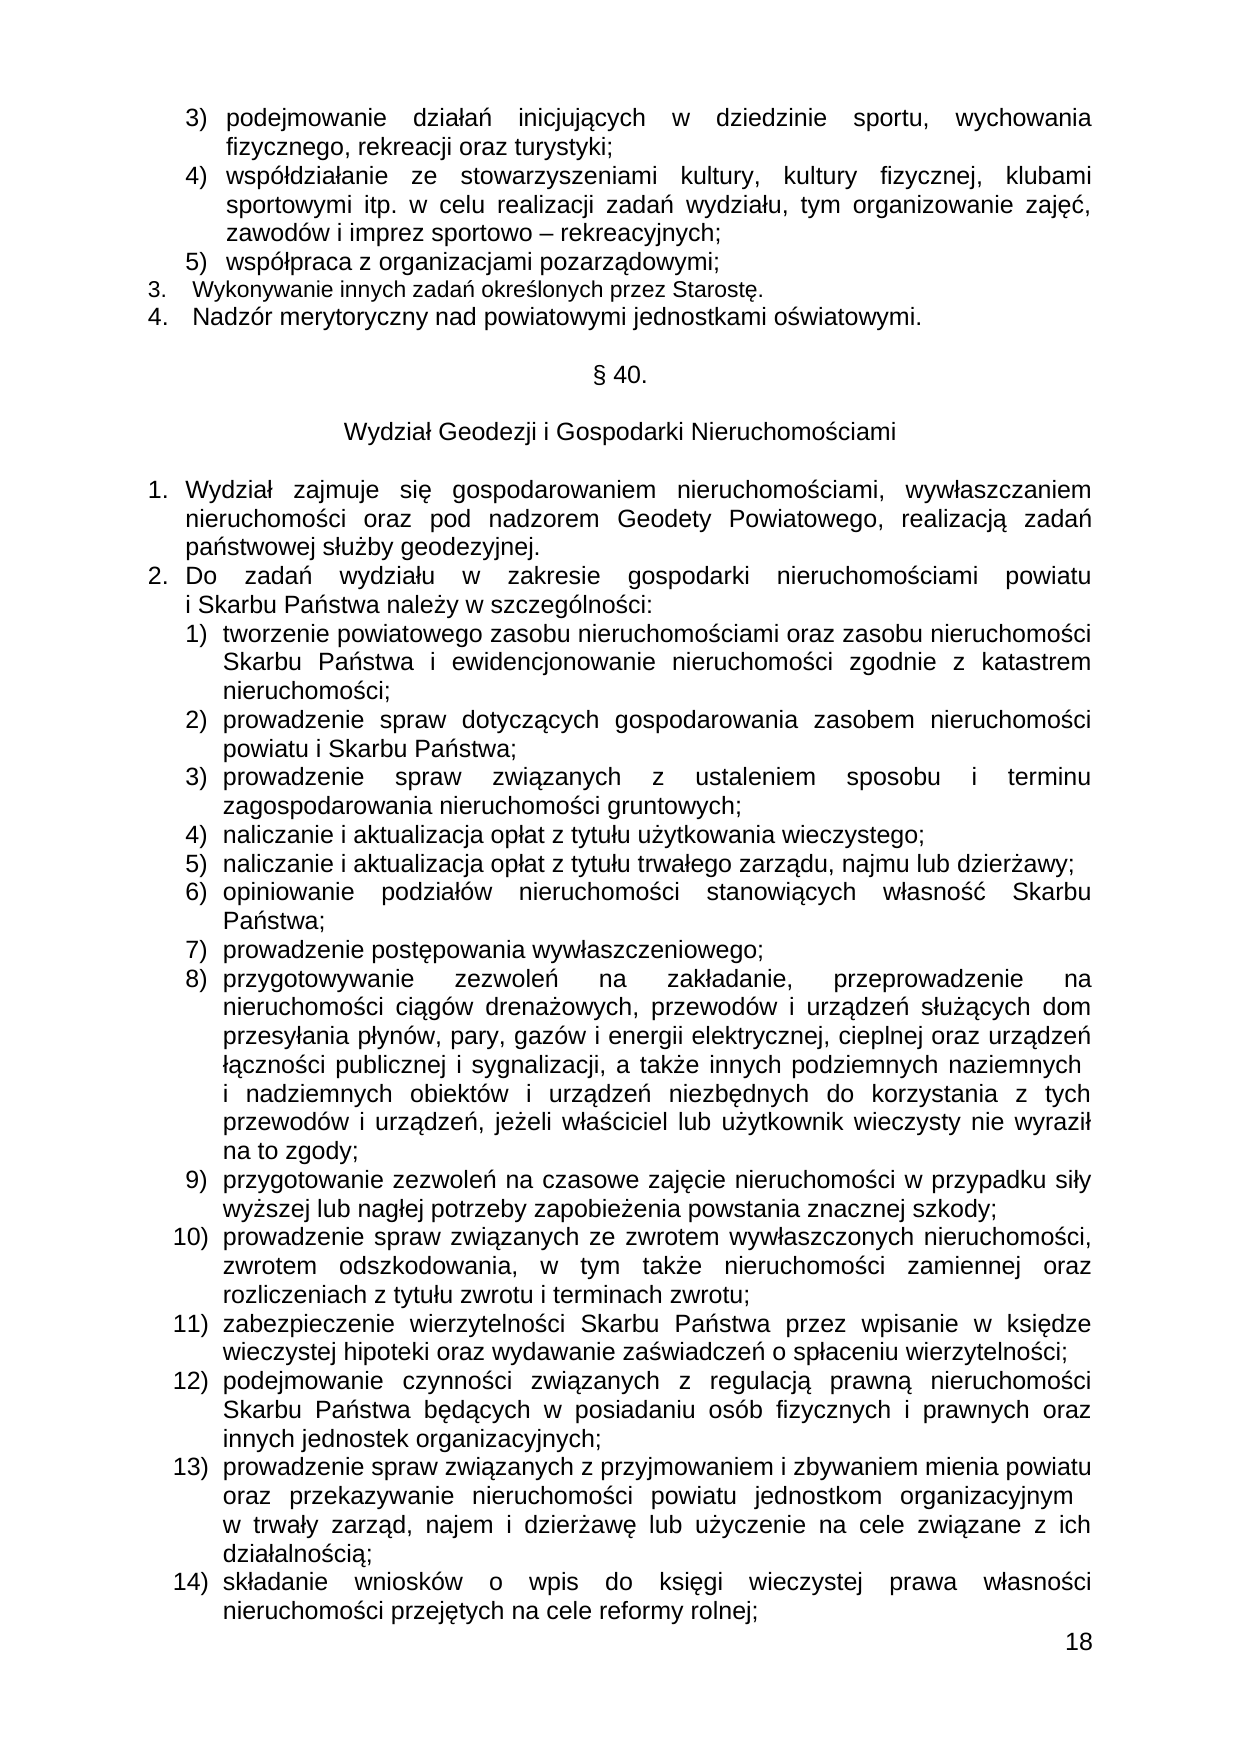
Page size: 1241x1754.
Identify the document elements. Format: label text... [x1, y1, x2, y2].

list Wydział zajmuje się gospodarowaniem nieruchomościami, wywłaszczaniem nieruchomości oraz pod nadzorem Geodety Powiatowego, realizacją zadań państwowej służby geodezyjnej. [148, 475, 1093, 561]
list składanie wniosków o wpis do księgi wieczystej prawa własności nieruchomości przejętych na cele reformy rolnej; [173, 1567, 1093, 1625]
list prowadzenie spraw związanych z ustaleniem sposobu i terminu zagospodarowania nieruchomości gruntowych; [185, 762, 1093, 820]
list opiniowanie podziałów nieruchomości stanowiących własność Skarbu Państwa; [185, 877, 1093, 935]
list Do zadań wydziału w zakresie gospodarki nieruchomościami powiatu i Skarbu Państwa należy w szczególności: [148, 561, 1093, 618]
subtitle Wydział Geodezji i Gospodarki Nieruchomościami [148, 417, 1093, 446]
list tworzenie powiatowego zasobu nieruchomościami oraz zasobu nieruchomości Skarbu Państwa i ewidencjonowanie nieruchomości zgodnie z katastrem nieruchomości; [185, 618, 1093, 705]
list Wykonywanie innych zadań określonych przez Starostę. [148, 276, 1093, 302]
list przygotowanie zezwoleń na czasowe zajęcie nieruchomości w przypadku siły wyższej lub nagłej potrzeby zapobieżenia powstania znacznej szkody; [185, 1165, 1093, 1222]
list współpraca z organizacjami pozarządowymi; [185, 247, 1093, 276]
list podejmowanie czynności związanych z regulacją prawną nieruchomości Skarbu Państwa będących w posiadaniu osób fizycznych i prawnych oraz innych jednostek organizacyjnych; [173, 1366, 1093, 1452]
list naliczanie i aktualizacja opłat z tytułu trwałego zarządu, najmu lub dzierżawy; [185, 848, 1093, 877]
list przygotowywanie zezwoleń na zakładanie, przeprowadzenie na nieruchomości ciągów drenażowych, przewodów i urządzeń służących dom przesyłania płynów, pary, gazów i energii elektrycznej, cieplnej oraz urządzeń łączności publicznej i sygnalizacji, a także innych podziemnych naziemnych i nadziemnych obiektów i urządzeń niezbędnych do korzystania z tych przewodów i urządzeń, jeżeli właściciel lub użytkownik wieczysty nie wyraził na to zgody; [185, 963, 1093, 1165]
list prowadzenie postępowania wywłaszczeniowego; [185, 935, 1093, 963]
list prowadzenie spraw dotyczących gospodarowania zasobem nieruchomości powiatu i Skarbu Państwa; [185, 705, 1093, 762]
list podejmowanie działań inicjujących w dziedzinie sportu, wychowania fizycznego, rekreacji oraz turystyki; [185, 103, 1093, 161]
list Nadzór merytoryczny nad powiatowymi jednostkami oświatowymi. [148, 302, 1093, 331]
list prowadzenie spraw związanych z przyjmowaniem i zbywaniem mienia powiatu oraz przekazywanie nieruchomości powiatu jednostkom organizacyjnym w trwały zarząd, najem i dzierżawę lub użyczenie na cele związane z ich działalnością; [173, 1452, 1093, 1567]
text § 40. [148, 360, 1093, 388]
list współdziałanie ze stowarzyszeniami kultury, kultury fizycznej, klubami sportowymi itp. w celu realizacji zadań wydziału, tym organizowanie zajęć, zawodów i imprez sportowo – rekreacyjnych; [185, 161, 1093, 247]
list naliczanie i aktualizacja opłat z tytułu użytkowania wieczystego; [185, 820, 1093, 848]
list zabezpieczenie wierzytelności Skarbu Państwa przez wpisanie w księdze wieczystej hipoteki oraz wydawanie zaświadczeń o spłaceniu wierzytelności; [173, 1308, 1093, 1366]
list prowadzenie spraw związanych ze zwrotem wywłaszczonych nieruchomości, zwrotem odszkodowania, w tym także nieruchomości zamiennej oraz rozliczeniach z tytułu zwrotu i terminach zwrotu; [173, 1222, 1093, 1308]
